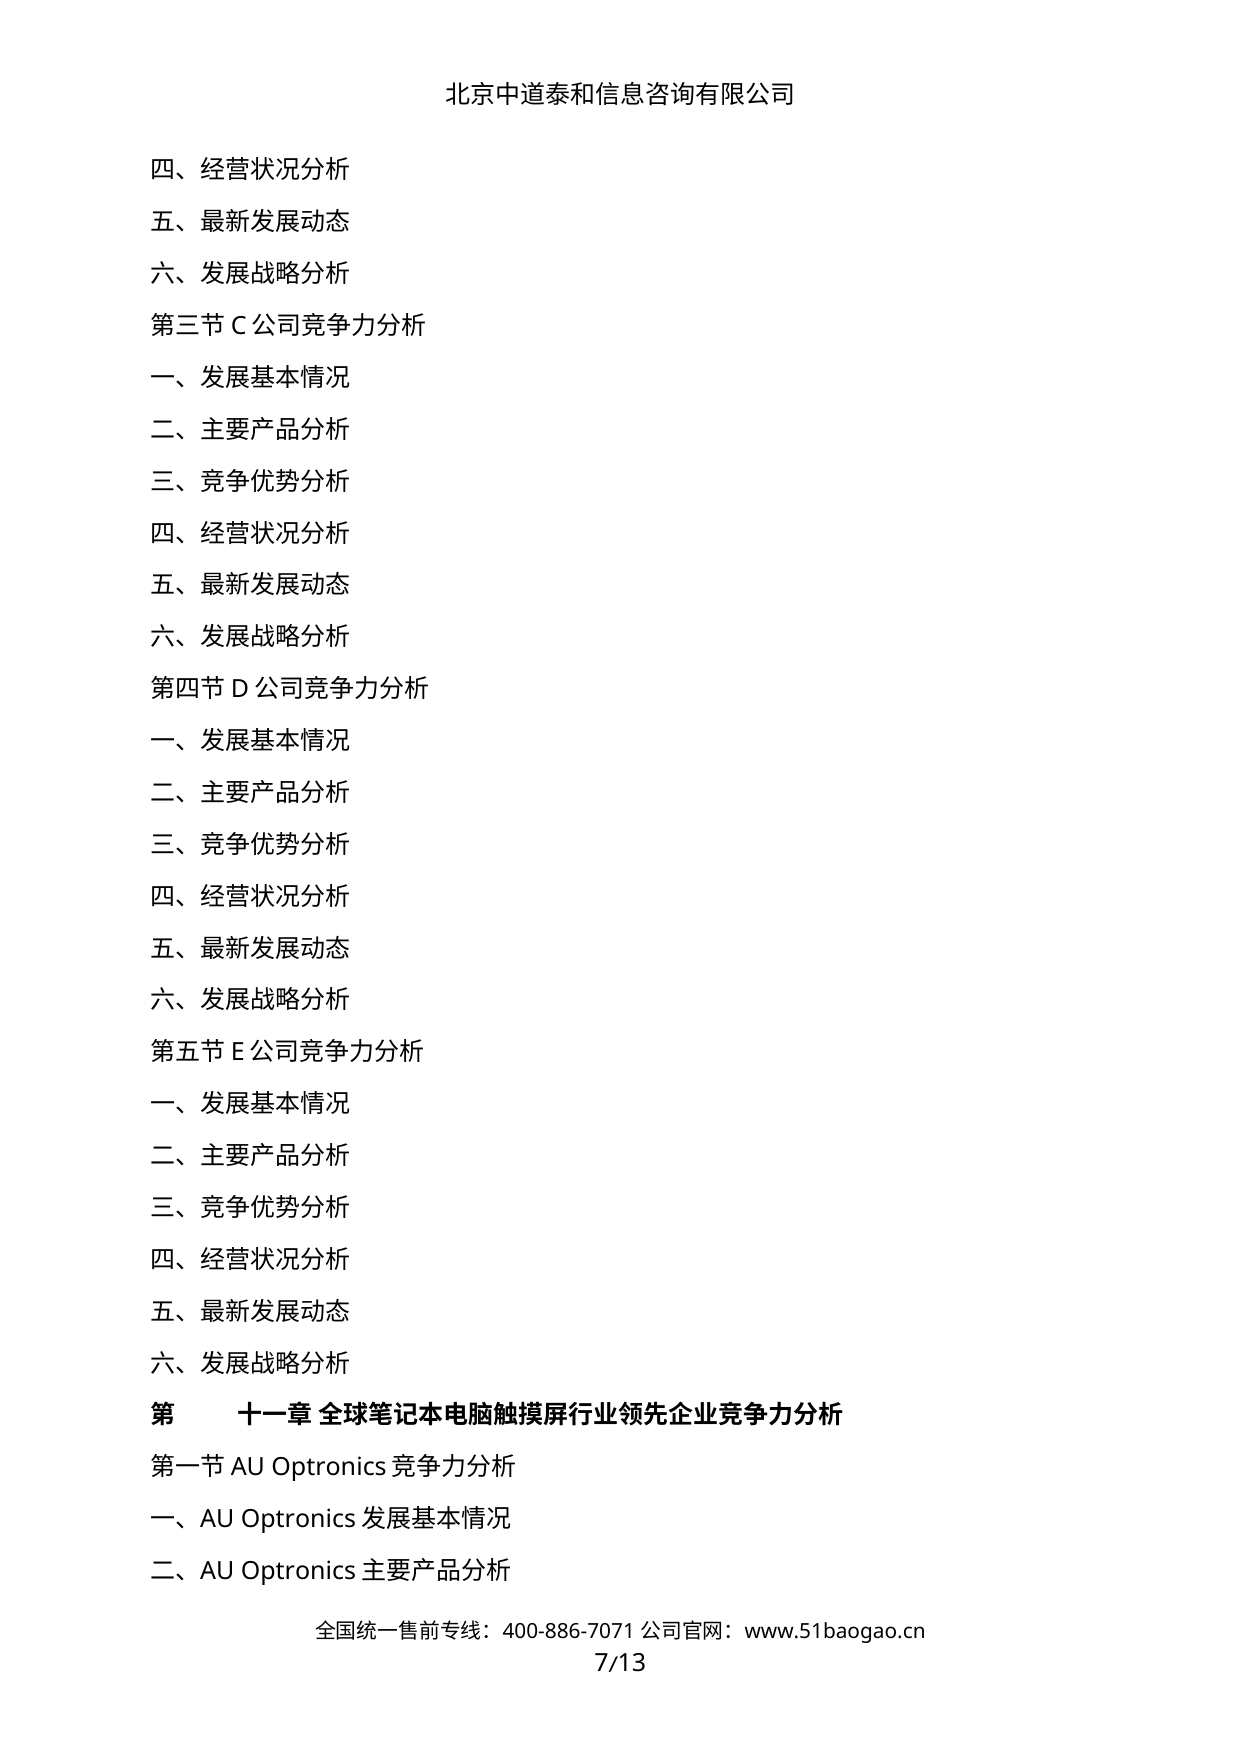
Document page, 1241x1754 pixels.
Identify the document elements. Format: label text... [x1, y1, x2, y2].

text 六、发展战略分析 [150, 1343, 1090, 1379]
text 第四节 D公司竞争力分析 [150, 669, 1090, 705]
text 五、最新发展动态 [150, 1291, 1090, 1327]
text 二、主要产品分析 [150, 1136, 1090, 1172]
text 一、发展基本情况 [150, 357, 1090, 394]
text 一、AU Optronics发展基本情况 [150, 1499, 1090, 1535]
text 五、最新发展动态 [150, 928, 1090, 964]
text 四、经营状况分析 [150, 150, 1090, 186]
text 五、最新发展动态 [150, 202, 1090, 238]
text 四、经营状况分析 [150, 513, 1090, 549]
text 第 十一章 全球笔记本电脑触摸屏行业领先企业竞争力分析 [150, 1395, 1090, 1431]
text 三、竞争优势分析 [150, 824, 1090, 861]
text 一、发展基本情况 [150, 721, 1090, 757]
text 二、主要产品分析 [150, 772, 1090, 809]
text 第五节 E公司竞争力分析 [150, 1032, 1090, 1068]
text 四、经营状况分析 [150, 1239, 1090, 1276]
text 第一节 AU Optronics竞争力分析 [150, 1447, 1090, 1483]
text 四、经营状况分析 [150, 876, 1090, 912]
text 三、竞争优势分析 [150, 461, 1090, 497]
text 二、主要产品分析 [150, 409, 1090, 446]
text 五、最新发展动态 [150, 565, 1090, 601]
text 六、发展战略分析 [150, 980, 1090, 1016]
text 六、发展战略分析 [150, 254, 1090, 290]
text 第三节 C公司竞争力分析 [150, 306, 1090, 342]
text 二、AU Optronics主要产品分析 [150, 1551, 1090, 1587]
text 三、竞争优势分析 [150, 1187, 1090, 1224]
text 六、发展战略分析 [150, 617, 1090, 653]
text 一、发展基本情况 [150, 1084, 1090, 1120]
